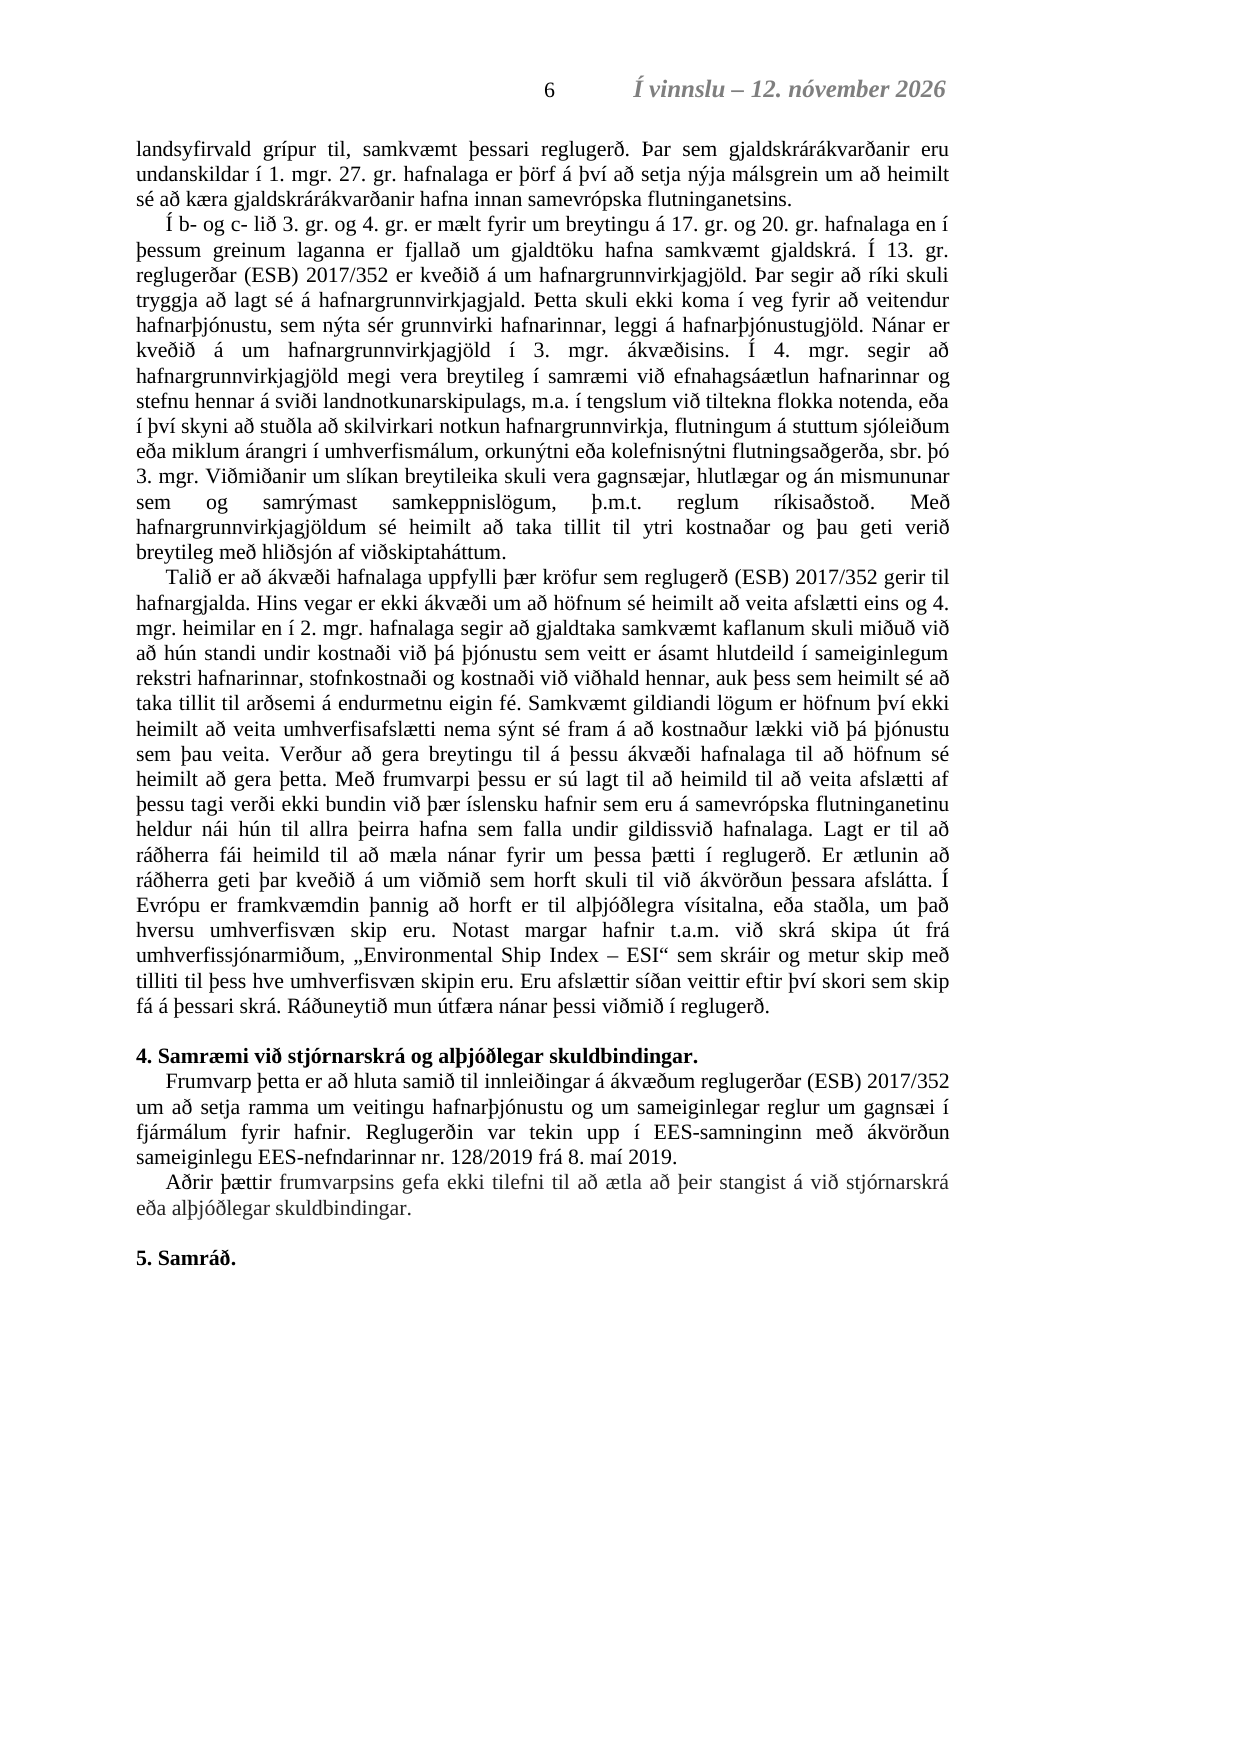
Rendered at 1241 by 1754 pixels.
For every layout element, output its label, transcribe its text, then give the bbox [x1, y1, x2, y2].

text 4. Samræmi við stjórnarskrá og alþjóðlegar skuldbindingar. [136, 1043, 951, 1068]
text Frumvarp þetta er að hluta samið til innleiðingar á ákvæðum reglugerðar (ESB) 2017/352 um að setja ramma um veitingu hafnarþjónustu og um sameiginlegar reglur um gagnsæi í fjármálum fyrir hafnir. Reglugerðin var tekin upp í EES-samninginn með ákvörðun sameiginlegu EES-nefndarinnar nr. 128/2019 frá 8. maí 2019. [136, 1068, 951, 1169]
text Í b- og c- lið 3. gr. og 4. gr. er mælt fyrir um breytingu á 17. gr. og 20. gr. hafnalaga en í þessum greinum laganna er fjallað um gjaldtöku hafna samkvæmt gjaldskrá. Í 13. gr. reglugerðar (ESB) 2017/352 er kveðið á um hafnargrunnvirkjagjöld. Þar segir að ríki skuli tryggja að lagt sé á hafnargrunnvirkjagjald. Þetta skuli ekki koma í veg fyrir að veitendur hafnarþjónustu, sem nýta sér grunnvirki hafnarinnar, leggi á hafnarþjónustugjöld. Nánar er kveðið á um hafnargrunnvirkjagjöld í 3. mgr. ákvæðisins. Í 4. mgr. segir að hafnargrunnvirkjagjöld megi vera breytileg í samræmi við efnahagsáætlun hafnarinnar og stefnu hennar á sviði landnotkunarskipulags, m.a. í tengslum við tiltekna flokka notenda, eða í því skyni að stuðla að skilvirkari notkun hafnargrunnvirkja, flutningum á stuttum sjóleiðum eða miklum árangri í umhverfismálum, orkunýtni eða kolefnisnýtni flutningsaðgerða, sbr. þó 3. mgr. Viðmiðanir um slíkan breytileika skuli vera gagnsæjar, hlutlægar og án mismununar sem og samrýmast samkeppnislögum, þ.m.t. reglum ríkisaðstoð. Með hafnargrunnvirkjagjöldum sé heimilt að taka tillit til ytri kostnaðar og þau geti verið breytileg með hliðsjón af viðskiptaháttum. [136, 211, 951, 564]
text Aðrir þættir frumvarpsins gefa ekki tilefni til að ætla að þeir stangist á við stjórnarskrá eða alþjóðlegar skuldbindingar. [136, 1169, 951, 1220]
text Talið er að ákvæði hafnalaga uppfylli þær kröfur sem reglugerð (ESB) 2017/352 gerir til hafnargjalda. Hins vegar er ekki ákvæði um að höfnum sé heimilt að veita afslætti eins og 4. mgr. heimilar en í 2. mgr. hafnalaga segir að gjaldtaka samkvæmt kaflanum skuli miðuð við að hún standi undir kostnaði við þá þjónustu sem veitt er ásamt hlutdeild í sameiginlegum rekstri hafnarinnar, stofnkostnaði og kostnaði við viðhald hennar, auk þess sem heimilt sé að taka tillit til arðsemi á endurmetnu eigin fé. Samkvæmt gildiandi lögum er höfnum því ekki heimilt að veita umhverfisafslætti nema sýnt sé fram á að kostnaður lækki við þá þjónustu sem þau veita. Verður að gera breytingu til á þessu ákvæði hafnalaga til að höfnum sé heimilt að gera þetta. Með frumvarpi þessu er sú lagt til að heimild til að veita afslætti af þessu tagi verði ekki bundin við þær íslensku hafnir sem eru á samevrópska flutninganetinu heldur nái hún til allra þeirra hafna sem falla undir gildissvið hafnalaga. Lagt er til að ráðherra fái heimild til að mæla nánar fyrir um þessa þætti í reglugerð. Er ætlunin að ráðherra geti þar kveðið á um viðmið sem horft skuli til við ákvörðun þessara afslátta. Í Evrópu er framkvæmdin þannig að horft er til alþjóðlegra vísitalna, eða staðla, um það hversu umhverfisvæn skip eru. Notast margar hafnir t.a.m. við skrá skipa út frá umhverfissjónarmiðum, „Environmental Ship Index – ESI“ sem skráir og metur skip með tilliti til þess hve umhverfisvæn skipin eru. Eru afslættir síðan veittir eftir því skori sem skip fá á þessari skrá. Ráðuneytið mun útfæra nánar þessi viðmið í reglugerð. [136, 564, 951, 1018]
text 5. Samráð. [136, 1245, 951, 1270]
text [136, 136, 951, 211]
